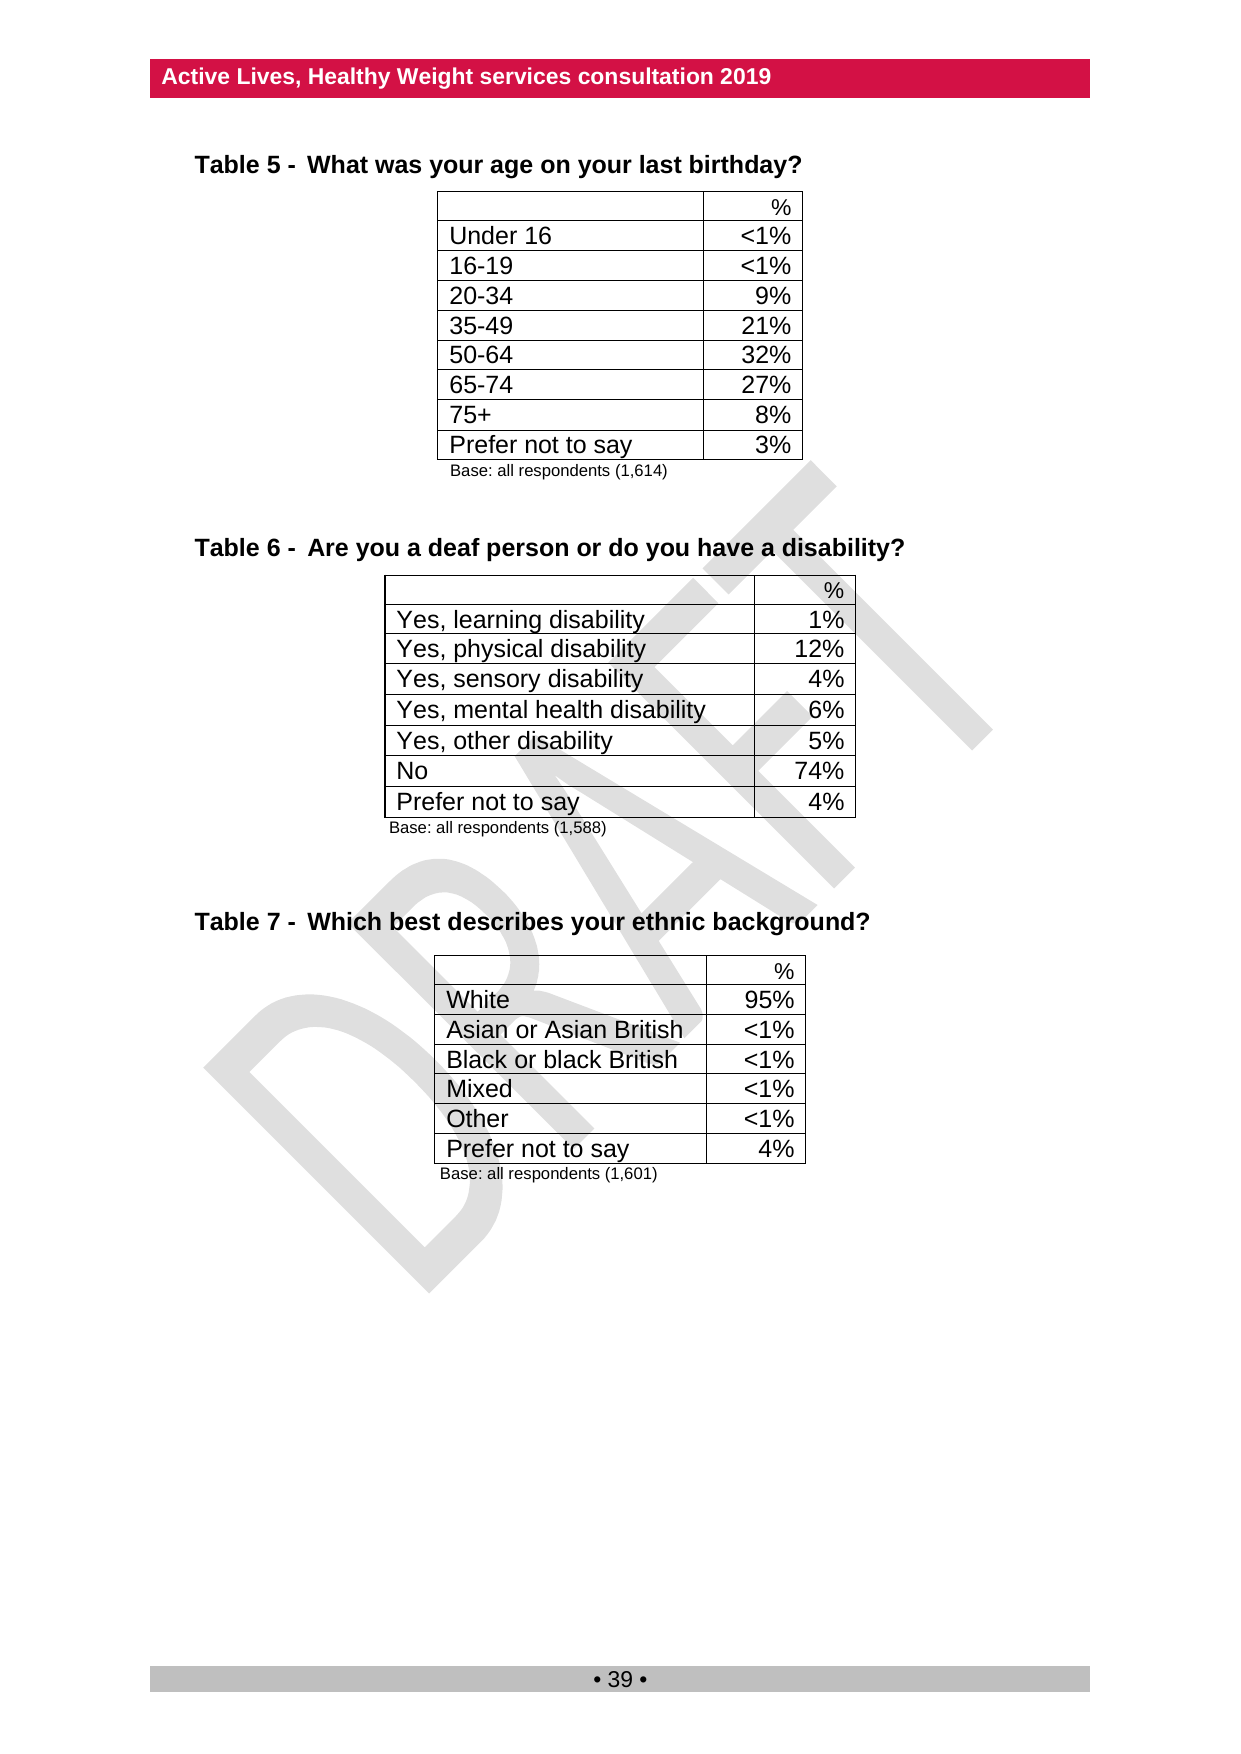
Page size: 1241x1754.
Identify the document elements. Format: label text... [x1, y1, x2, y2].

table_cell 4% [707, 1134, 805, 1163]
table_cell 50-64 [438, 341, 703, 369]
table_cell 75+ [438, 400, 703, 429]
table_cell No [386, 756, 754, 786]
table_cell Yes, physical disability [386, 634, 754, 663]
table_cell 74% [755, 756, 855, 786]
table_header [435, 956, 706, 984]
table_cell Other [435, 1104, 706, 1133]
table_cell 8% [704, 400, 802, 429]
list What was your age on your last birthday? [194, 150, 1090, 179]
table_cell <1% [707, 1015, 805, 1043]
table_cell 65-74 [438, 370, 703, 399]
table_cell 9% [704, 281, 802, 310]
list Are you a deaf person or do you have a disability? [194, 533, 1090, 562]
table_cell <1% [704, 221, 802, 250]
table_cell Yes, mental health disability [386, 695, 754, 724]
table_cell 21% [704, 311, 802, 339]
table_cell <1% [707, 1074, 805, 1103]
table_cell Prefer not to say [438, 431, 703, 459]
table_cell Prefer not to say [386, 787, 754, 817]
table_cell Under 16 [438, 221, 703, 250]
table_cell Prefer not to say [435, 1134, 706, 1163]
table_header [438, 192, 703, 220]
table_cell 12% [755, 634, 855, 663]
table_header % [755, 576, 855, 603]
table_cell 3% [704, 431, 802, 459]
table_cell 5% [755, 726, 855, 755]
table_cell 16-19 [438, 251, 703, 280]
table_header [386, 576, 754, 603]
table_cell 4% [755, 787, 855, 817]
text Base: all respondents (1,601) [375, 1164, 1090, 1183]
table_cell Black or black British [435, 1045, 706, 1073]
table_cell Yes, sensory disability [386, 664, 754, 694]
table_header % [704, 192, 802, 220]
table_cell 20-34 [438, 281, 703, 310]
table_cell 95% [707, 985, 805, 1014]
table_cell <1% [707, 1045, 805, 1073]
table_cell Mixed [435, 1074, 706, 1103]
table_cell 32% [704, 341, 802, 369]
table_cell 35-49 [438, 311, 703, 339]
table_cell Asian or Asian British [435, 1015, 706, 1043]
table_cell <1% [704, 251, 802, 280]
table_cell Yes, other disability [386, 726, 754, 755]
table_cell White [435, 985, 706, 1014]
text Base: all respondents (1,614) [450, 460, 1090, 479]
table_cell 6% [755, 695, 855, 724]
text Base: all respondents (1,588) [300, 818, 1090, 837]
table_cell <1% [707, 1104, 805, 1133]
table_cell 27% [704, 370, 802, 399]
list Which best describes your ethnic background? [194, 907, 1090, 936]
table_header % [707, 956, 805, 984]
table_cell 4% [755, 664, 855, 694]
table_cell 1% [755, 605, 855, 633]
table_cell Yes, learning disability [386, 605, 754, 633]
